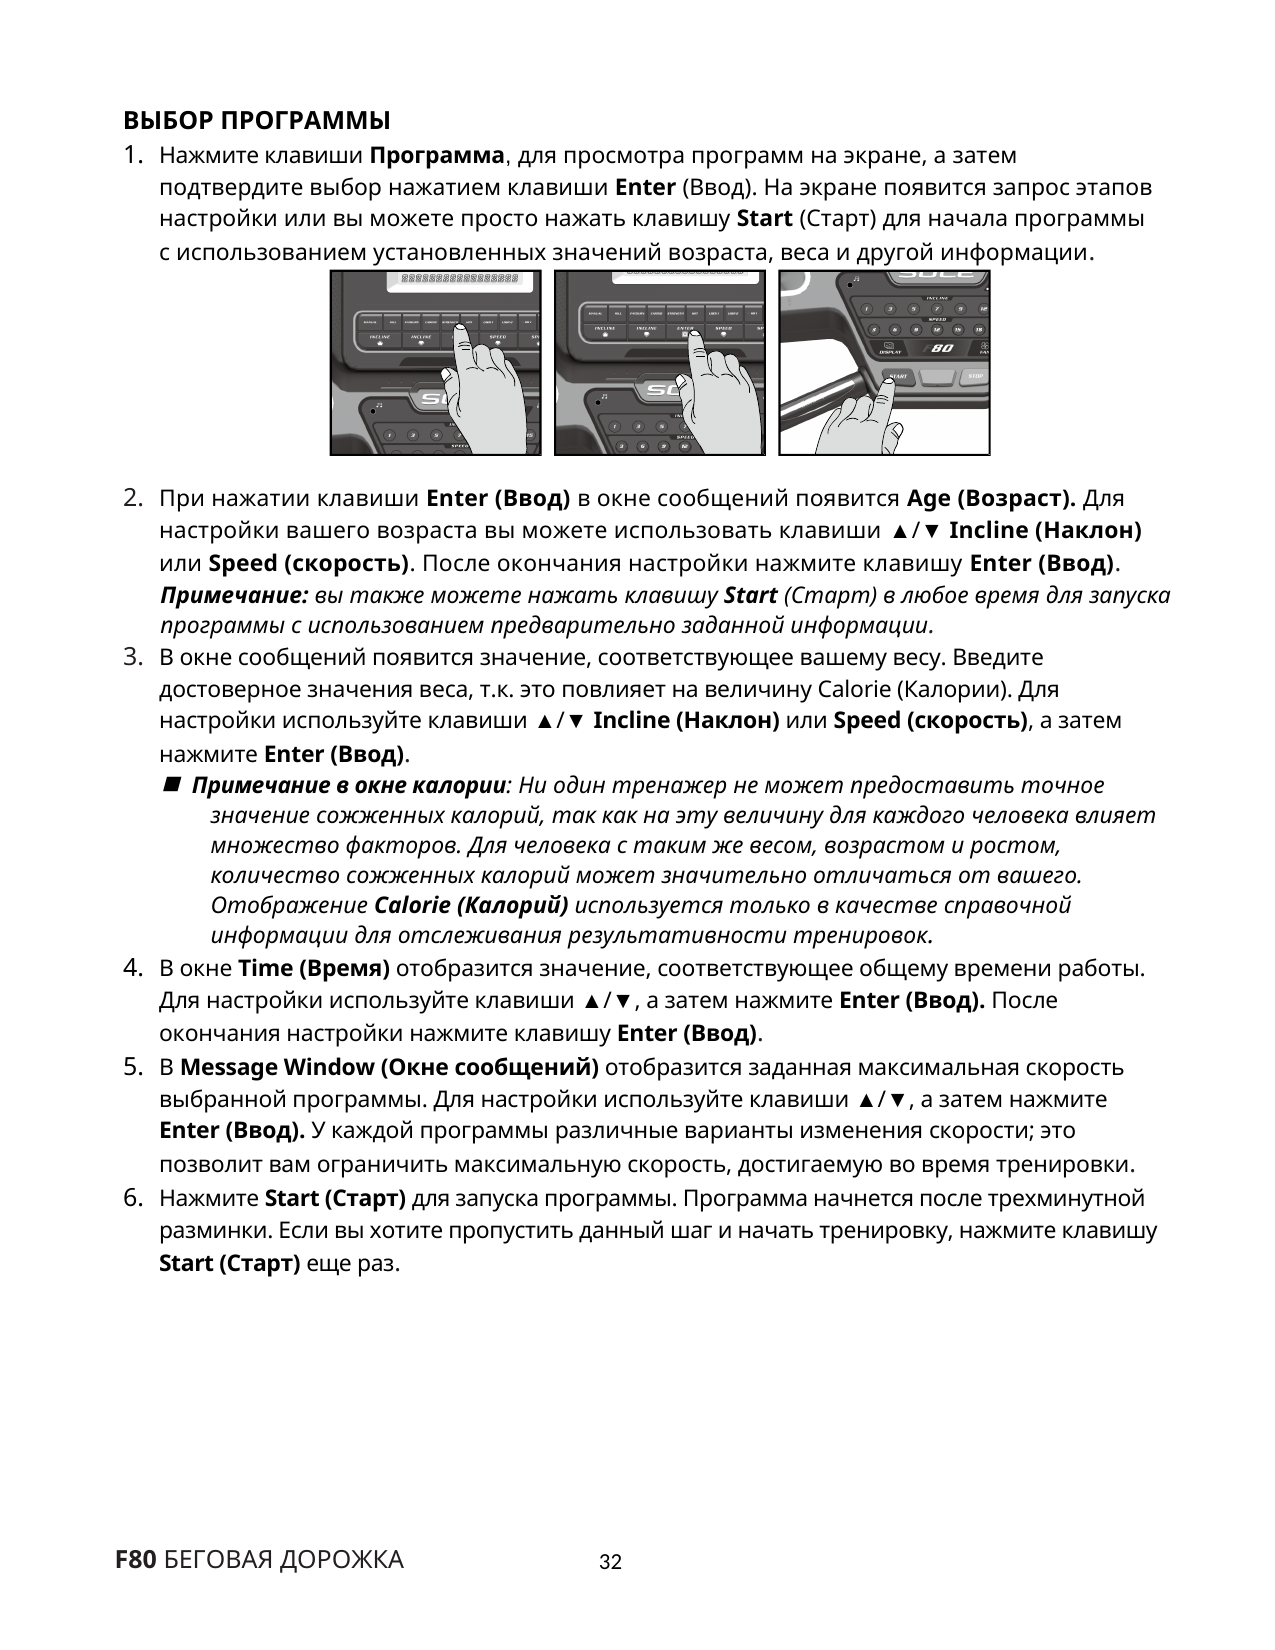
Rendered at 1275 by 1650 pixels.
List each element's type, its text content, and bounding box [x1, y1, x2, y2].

list При нажатии клавиши Enter (Ввод) в окне сообщений появится Age (Возраст). Для настройки вашего возраста вы можете использовать клавиши ▲/▼ Incline (Наклон) или Speed (скорость). После окончания настройки нажмите клавишу Enter (Ввод). [123, 480, 1159, 579]
list В окне сообщений появится значение, соответствующее вашему весу. Введите достоверное значения веса, т.к. это повлияет на величину Calorie (Калории). Для настройки используйте клавиши ▲/▼ Incline (Наклон) или Speed (скорость), а затем нажмите Enter (Ввод). [123, 639, 1159, 770]
list В Message Window (Окне сообщений) отобразится заданная максимальная скорость выбранной программы. Для настройки используйте клавиши ▲/▼, а затем нажмите Enter (Ввод). У каждой программы различные варианты изменения скорости; это позволит вам ограничить максимальную скорость, достигаемую во время тренировки. [123, 1049, 1159, 1180]
list Нажмите клавиши Программа, для просмотра программ на экране, а затем подтвердите выбор нажатием клавиши Enter (Ввод). На экране появится запрос этапов настройки или вы можете просто нажать клавишу Start (Старт) для начала программы с использованием установленных значений возраста, веса и другой информации. [123, 137, 1159, 268]
list В окне Time (Время) отобразится значение, соответствующее общему времени работы. Для настройки используйте клавиши ▲/▼, а затем нажмите Enter (Ввод). После окончания настройки нажмите клавишу Enter (Ввод). [123, 950, 1159, 1049]
text ВЫБОР ПРОГРАММЫ [123, 103, 1173, 137]
list Нажмите Start (Старт) для запуска программы. Программа начнется после трехминутной разминки. Если вы хотите пропустить данный шаг и начать тренировку, нажмите клавишу Start (Старт) еще раз. [123, 1180, 1159, 1279]
list Примечание в окне калории: Ни один тренажер не может предоставить точное значение сожженных калорий, так как на эту величину для каждого человека влияет множество факторов. Для человека с таким же весом, возрастом и ростом, количество сожженных калорий может значительно отличаться от вашего. Отображение Calorie (Калорий) используется только в качестве справочной информации для отслеживания результативности тренировок. [160, 770, 1173, 950]
text Примечание: вы также можете нажать клавишу Start (Старт) в любое время для запуска программы с использованием предварительно заданной информации. [160, 579, 1173, 639]
